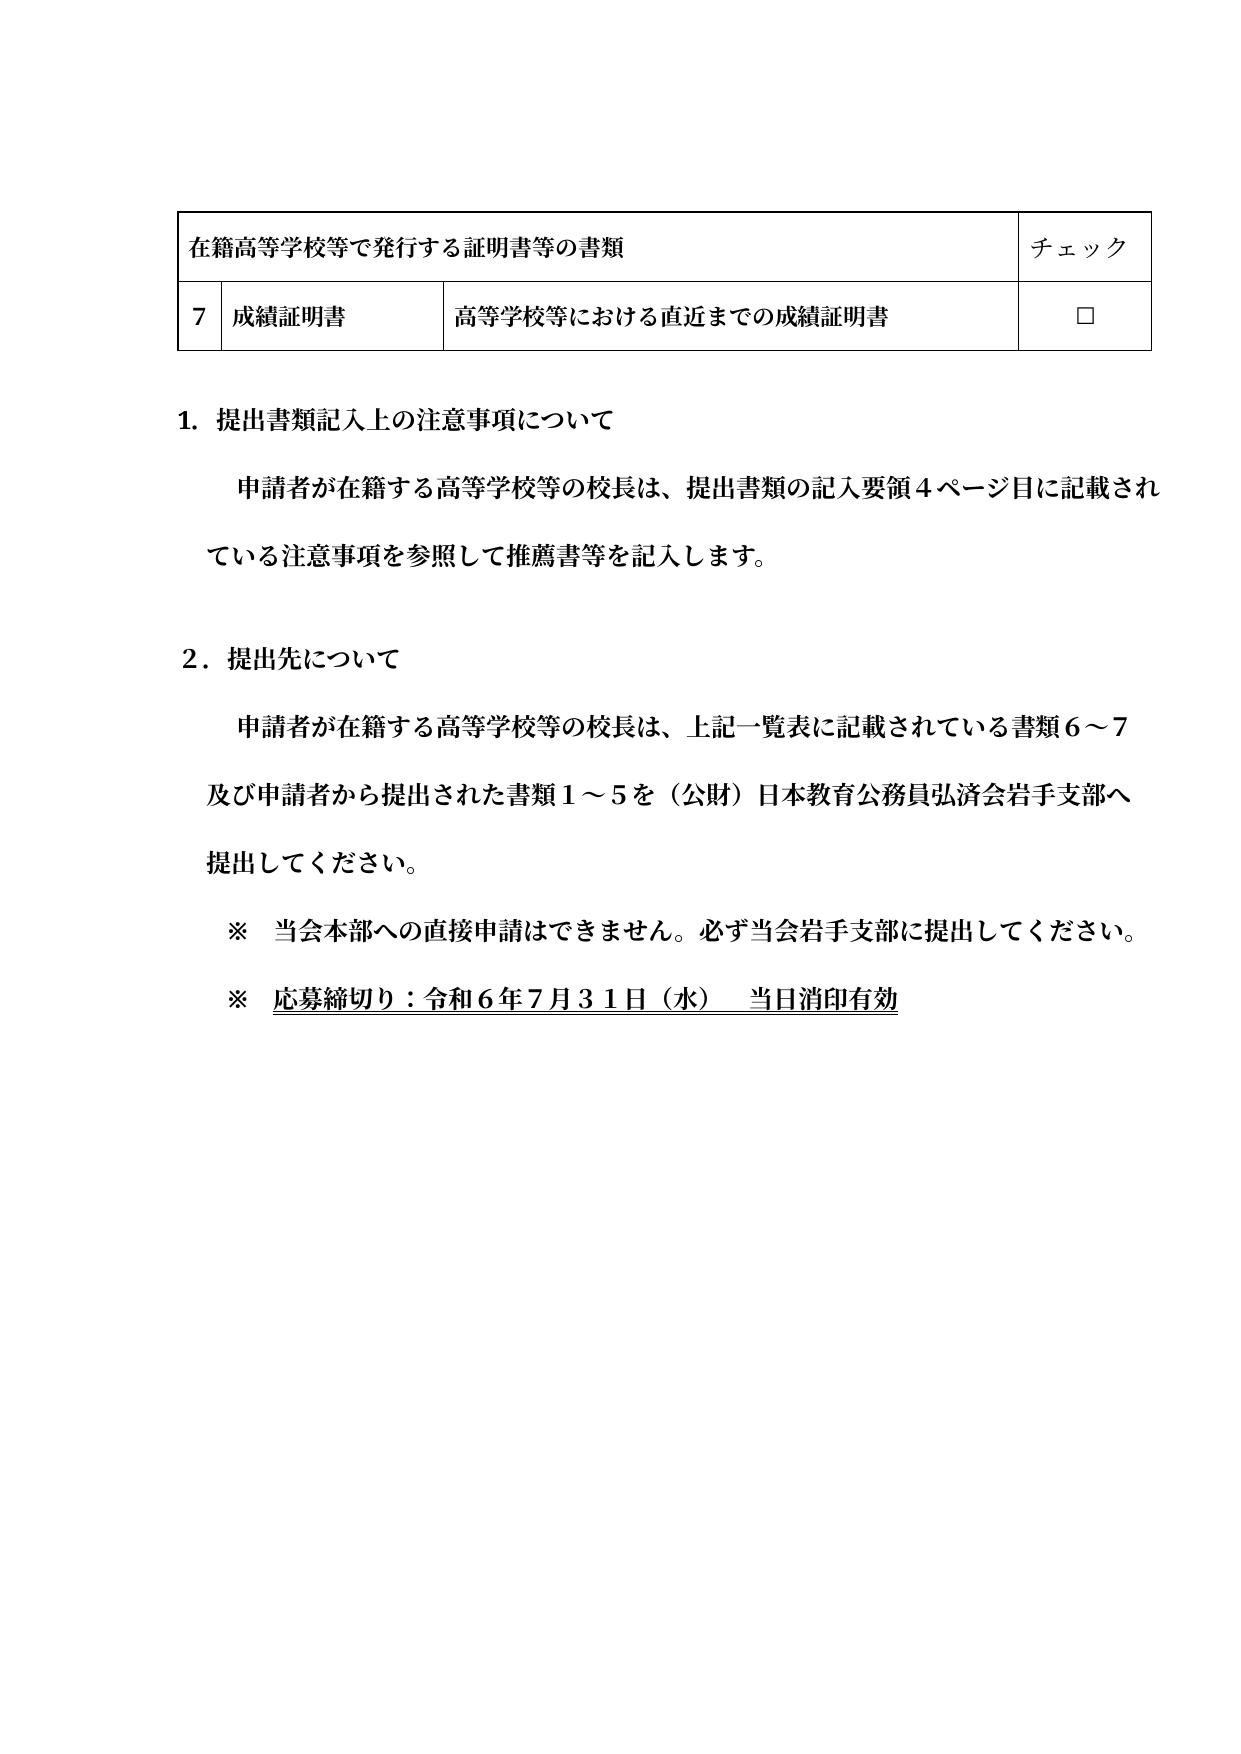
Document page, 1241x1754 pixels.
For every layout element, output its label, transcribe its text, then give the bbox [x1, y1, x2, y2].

table_cell 成績証明書 [222, 282, 443, 350]
text ２．提出先について [177, 623, 694, 691]
text 1．提出書類記入上の注意事項について [177, 385, 694, 453]
text ※ 応募締切り：令和６年７月３１日（水） 当日消印有効 [227, 964, 1167, 1032]
text ※ 当会本部への直接申請はできません。必ず当会岩手支部に提出してください。 [227, 896, 1167, 964]
text 申請者が在籍する高等学校等の校長は、提出書類の記入要領４ページ目に記載されている注意事項を参照して推薦書等を記入します。 [207, 453, 1181, 589]
table_header チェック [1019, 213, 1151, 281]
table_cell ☐ [1019, 282, 1151, 350]
table_header 在籍高等学校等で発行する証明書等の書類 [179, 213, 1018, 281]
table_cell 高等学校等における直近までの成績証明書 [444, 282, 1018, 350]
table_cell ７ [179, 282, 221, 350]
text 申請者が在籍する高等学校等の校長は、上記一覧表に記載されている書類６～７及び申請者から提出された書類１～５を（公財）日本教育公務員弘済会岩手支部へ提出してください。 [207, 691, 1137, 896]
